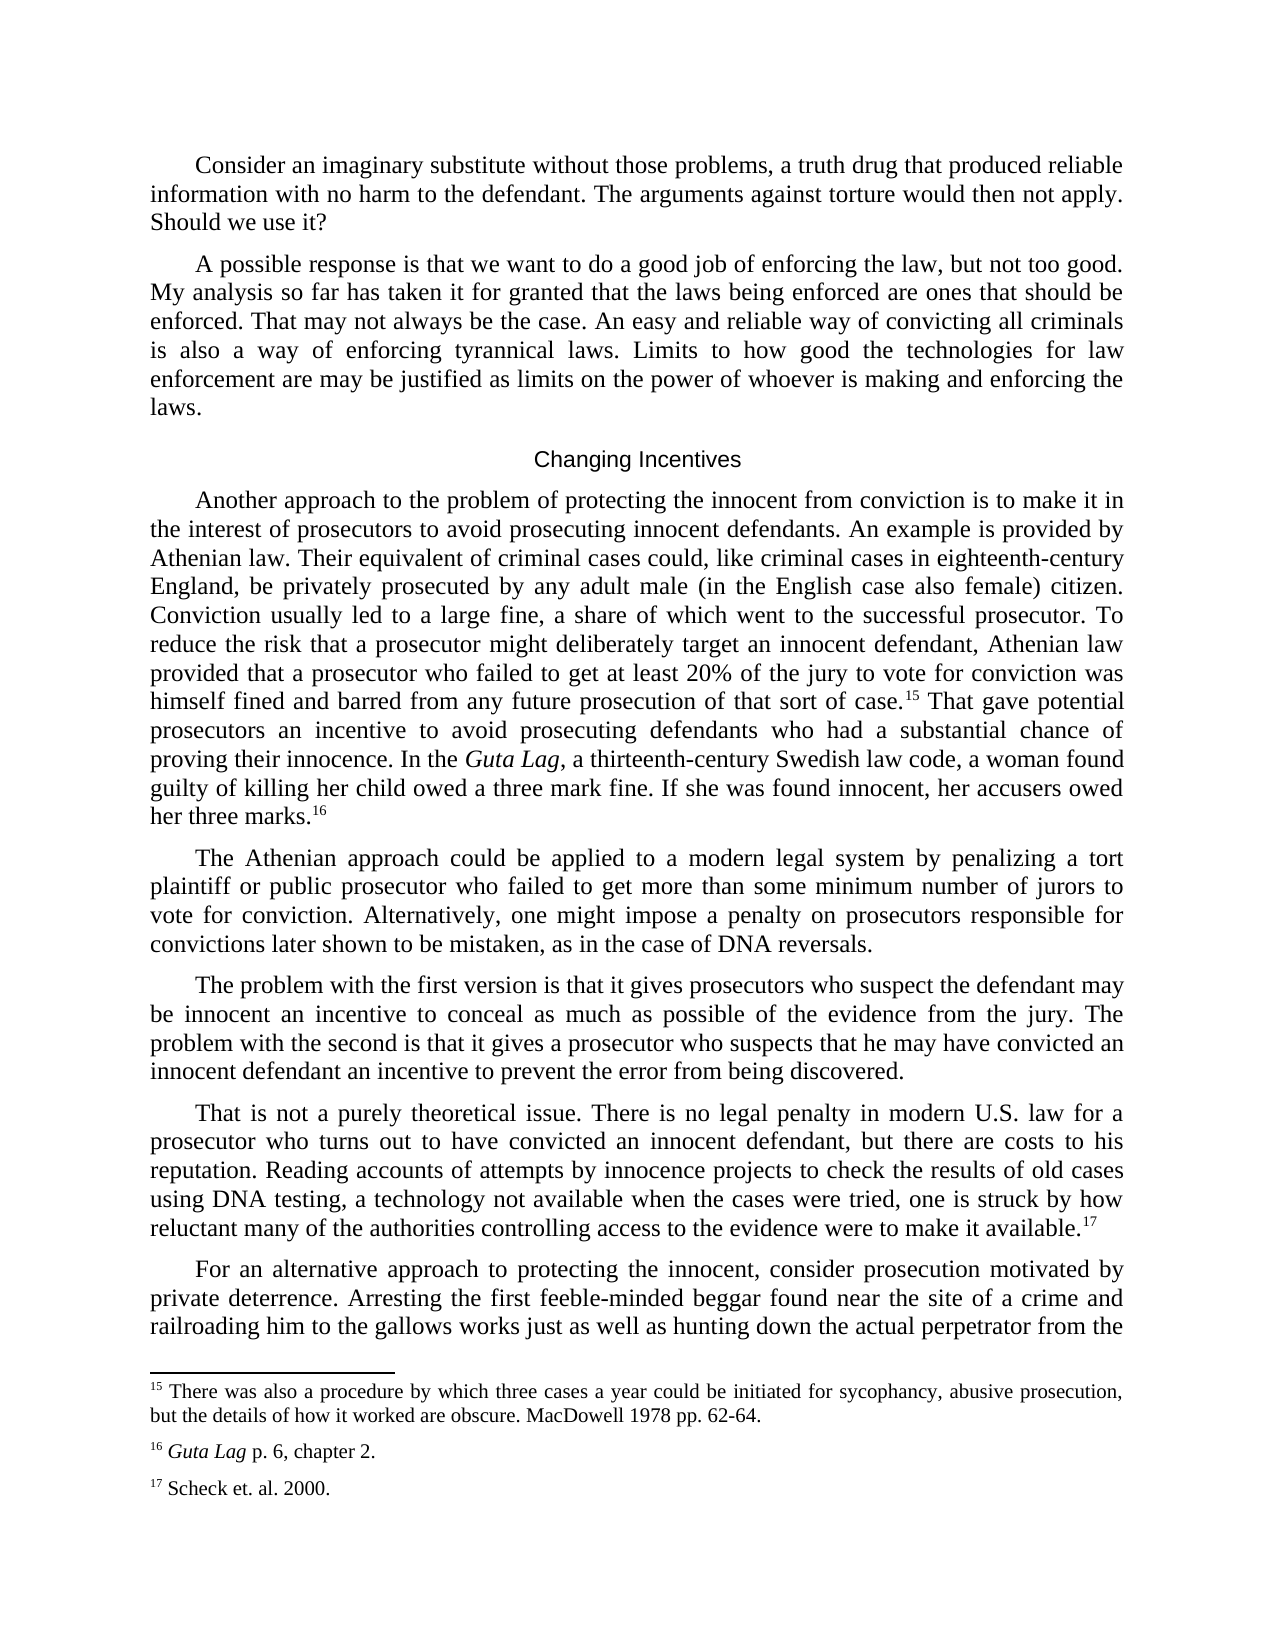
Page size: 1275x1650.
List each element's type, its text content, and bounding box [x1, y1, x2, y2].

text Consider an imaginary substitute without those problems, a truth drug that produced reliable information with no harm to the defendant. The arguments against torture would then not apply. Should we use it? [150, 150, 1125, 236]
text A possible response is that we want to do a good job of enforcing the law, but not too good. My analysis so far has taken it for granted that the laws being enforced are ones that should be enforced. That may not always be the case. An easy and reliable way of convicting all criminals is also a way of enforcing tyrannical laws. Limits to how good the technologies for law enforcement are may be justified as limits on the power of whoever is making and enforcing the laws. [150, 249, 1125, 421]
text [150, 1254, 1125, 1340]
text The problem with the first version is that it gives prosecutors who suspect the defendant may be innocent an incentive to conceal as much as possible of the evidence from the jury. The problem with the second is that it gives a prosecutor who suspects that he may have convicted an innocent defendant an incentive to prevent the error from being discovered. [150, 970, 1125, 1085]
text Another approach to the problem of protecting the innocent from conviction is to make it in the interest of prosecutors to avoid prosecuting innocent defendants. An example is provided by Athenian law. Their equivalent of criminal cases could, like criminal cases in eighteenth-century England, be privately prosecuted by any adult male (in the English case also female) citizen. Conviction usually led to a large fine, a share of which went to the successful prosecutor. To reduce the risk that a prosecutor might deliberately target an innocent defendant, Athenian law provided that a prosecutor who failed to get at least 20% of the jury to vote for conviction was himself fined and barred from any future prosecution of that sort of case. That gave potential prosecutors an incentive to avoid prosecuting defendants who had a substantial chance of proving their innocence. In the Guta Lag, a thirteenth-century Swedish law code, a woman found guilty of killing her child owed a three mark fine. If she was found innocent, her accusers owed her three marks. [150, 485, 1125, 830]
text That is not a purely theoretical issue. There is no legal penalty in modern U.S. law for a prosecutor who turns out to have convicted an innocent defendant, but there are costs to his reputation. Reading accounts of attempts by innocence projects to check the results of old cases using DNA testing, a technology not available when the cases were tried, one is struck by how reluctant many of the authorities controlling access to the evidence were to make it available. [150, 1098, 1125, 1241]
subtitle Changing Incentives [150, 446, 1125, 473]
text The Athenian approach could be applied to a modern legal system by penalizing a tort plaintiff or public prosecutor who failed to get more than some minimum number of jurors to vote for conviction. Alternatively, one might impose a penalty on prosecutors responsible for convictions later shown to be mistaken, as in the case of DNA reversals. [150, 843, 1125, 958]
